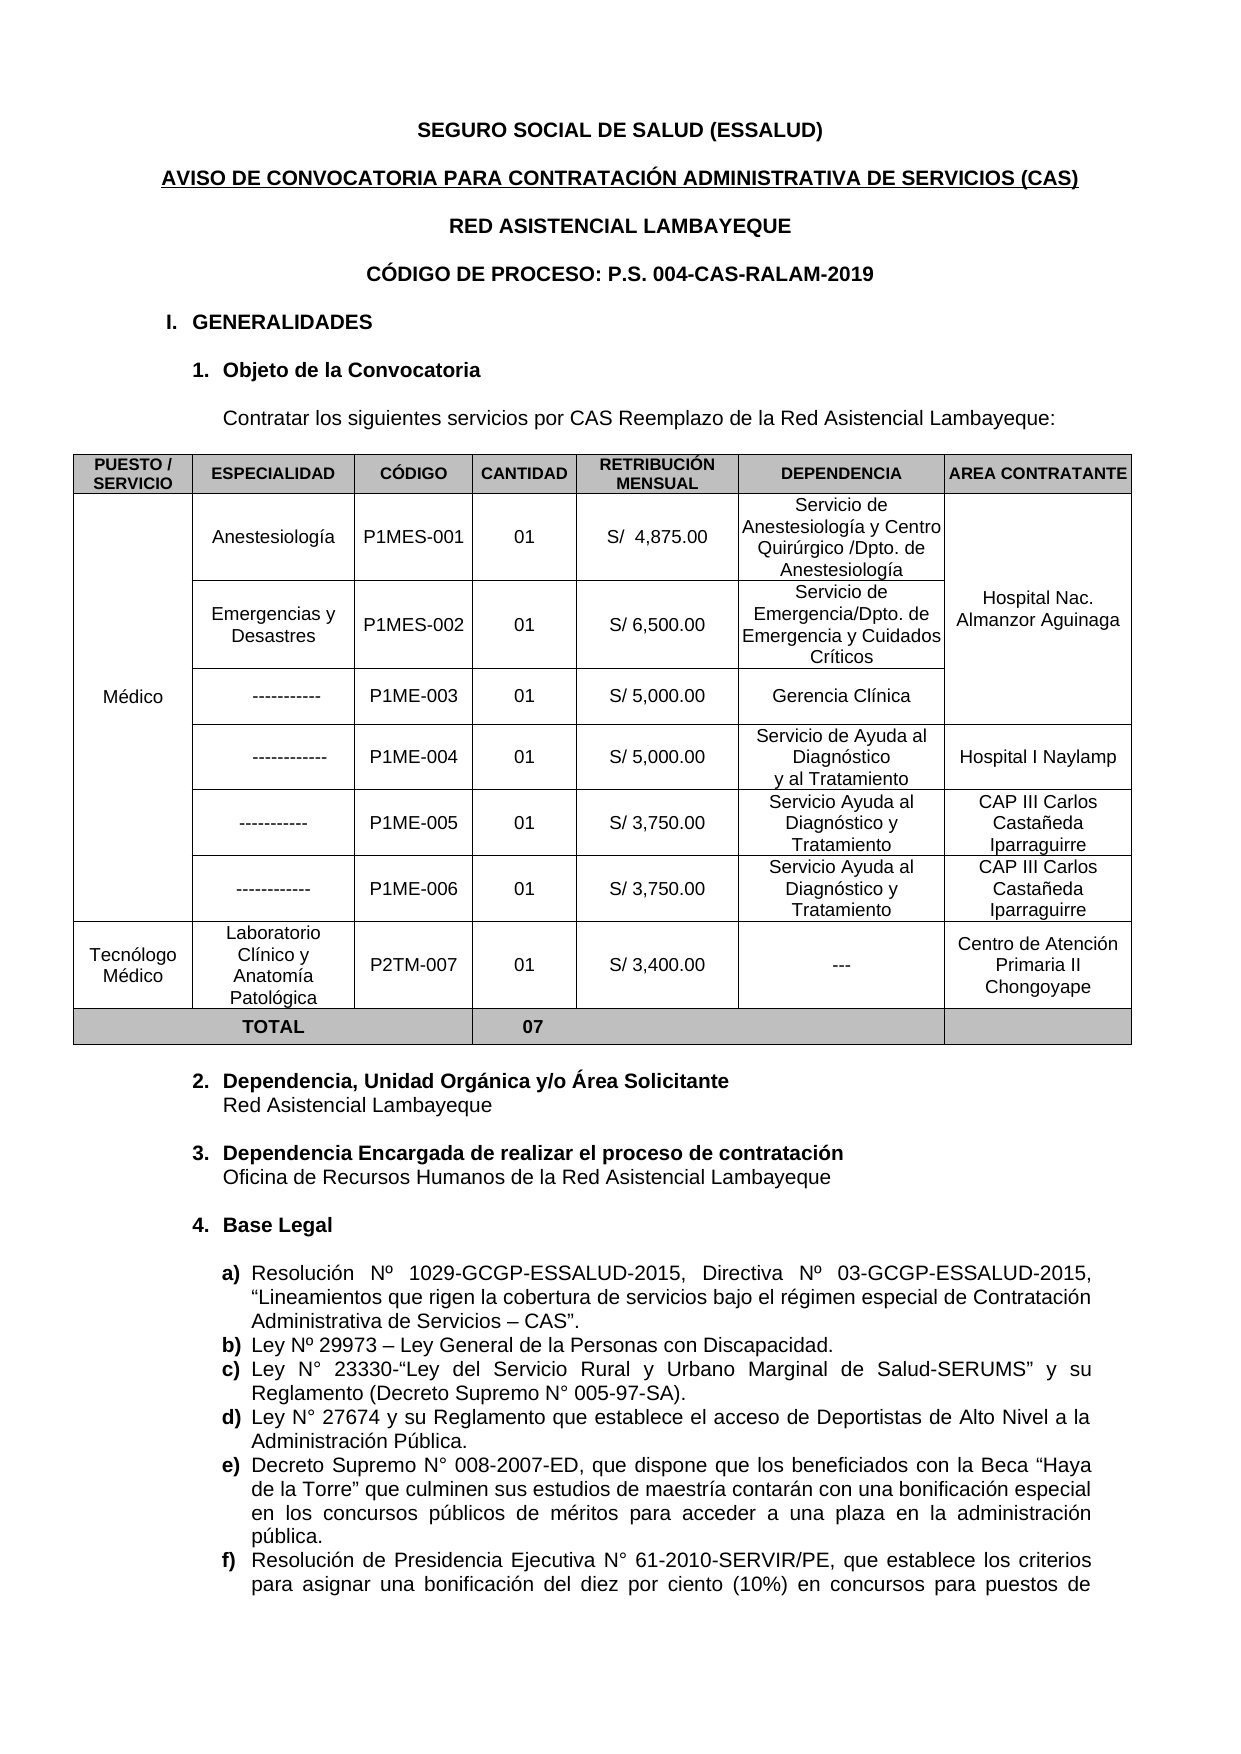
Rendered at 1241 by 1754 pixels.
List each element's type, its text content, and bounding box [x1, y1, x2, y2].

table_cell ----------- [193, 669, 354, 724]
table_cell 01 [473, 856, 576, 921]
table_cell Servicio de Anestesiología y Centro Quirúrgico /Dpto. de Anestesiología [739, 494, 944, 580]
list Dependencia, Unidad Orgánica y/o Área Solicitante [192, 1069, 1092, 1093]
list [222, 1548, 1092, 1596]
table_cell Servicio de Emergencia/Dpto. de Emergencia y Cuidados Críticos [739, 581, 944, 667]
table_cell CAP III Carlos Castañeda Iparraguirre [945, 790, 1131, 855]
list Ley N° 27674 y su Reglamento que establece el acceso de Deportistas de Alto Nivel a la Administración Pública. [222, 1404, 1092, 1452]
table_cell ------------ [193, 725, 354, 789]
table_cell Servicio Ayuda al Diagnóstico y Tratamiento [739, 856, 944, 921]
table_cell 01 [473, 922, 576, 1008]
table_header DEPENDENCIA [739, 455, 944, 493]
table_cell S/ 3,750.00 [577, 790, 738, 855]
table_cell Médico [74, 494, 192, 921]
list Ley Nº 29973 – Ley General de la Personas con Discapacidad. [222, 1333, 1092, 1357]
table_cell S/ 5,000.00 [577, 669, 738, 724]
table_cell P1MES-001 [355, 494, 472, 580]
table_cell Emergencias y Desastres [193, 581, 354, 667]
table_cell S/ 3,750.00 [577, 856, 738, 921]
table_cell TOTAL [74, 1009, 472, 1044]
list Base Legal [192, 1213, 1092, 1237]
table_header AREA CONTRATANTE [945, 455, 1131, 493]
table_header CÓDIGO [355, 455, 472, 493]
table_header CANTIDAD [473, 455, 576, 493]
table_cell P2TM-007 [355, 922, 472, 1008]
table_header ESPECIALIDAD [193, 455, 354, 493]
table_cell Anestesiología [193, 494, 354, 580]
table_cell 01 [473, 494, 576, 580]
table_cell ------------ [193, 856, 354, 921]
table_cell Gerencia Clínica [739, 669, 944, 724]
list Dependencia Encargada de realizar el proceso de contratación [192, 1141, 1092, 1165]
table_cell ----------- [193, 790, 354, 855]
table_header PUESTO / SERVICIO [74, 455, 192, 493]
table_cell Centro de Atención Primaria II Chongoyape [945, 922, 1131, 1008]
text Oficina de Recursos Humanos de la Red Asistencial Lambayeque [223, 1165, 1092, 1189]
table_cell 01 [473, 669, 576, 724]
table_cell P1ME-004 [355, 725, 472, 789]
table_cell Tecnólogo Médico [74, 922, 192, 1008]
table_cell S/ 3,400.00 [577, 922, 738, 1008]
table_cell 01 [473, 581, 576, 667]
table_cell Laboratorio Clínico y Anatomía Patológica [193, 922, 354, 1008]
text RED ASISTENCIAL LAMBAYEQUE [148, 214, 1092, 238]
text AVISO DE CONVOCATORIA PARA CONTRATACIÓN ADMINISTRATIVA DE SERVICIOS (CAS) [148, 166, 1092, 190]
table_cell P1MES-002 [355, 581, 472, 667]
table_cell 07 [473, 1009, 944, 1044]
list Objeto de la Convocatoria [192, 358, 1092, 382]
table_cell P1ME-005 [355, 790, 472, 855]
table_cell S/ 6,500.00 [577, 581, 738, 667]
list Ley N° 23330-“Ley del Servicio Rural y Urbano Marginal de Salud-SERUMS” y su Reglamento (Decreto Supremo N° 005-97-SA). [222, 1357, 1092, 1404]
list Decreto Supremo N° 008-2007-ED, que dispone que los beneficiados con la Beca “Haya de la Torre” que culminen sus estudios de maestría contarán con una bonificación especial en los concursos públicos de méritos para acceder a una plaza en la administración pública. [222, 1452, 1092, 1548]
text SEGURO SOCIAL DE SALUD (ESSALUD) [148, 118, 1092, 142]
table_cell P1ME-003 [355, 669, 472, 724]
table_cell 01 [473, 790, 576, 855]
table_cell Servicio de Ayuda al Diagnóstico y al Tratamiento [739, 725, 944, 789]
table_cell --- [739, 922, 944, 1008]
text Contratar los siguientes servicios por CAS Reemplazo de la Red Asistencial Lambayeque: [223, 406, 1092, 429]
table_header RETRIBUCIÓN MENSUAL [577, 455, 738, 493]
table_cell CAP III Carlos Castañeda Iparraguirre [945, 856, 1131, 921]
table_cell [945, 1009, 1131, 1044]
table_cell Hospital Nac. Almanzor Aguinaga [945, 494, 1131, 724]
table_cell P1ME-006 [355, 856, 472, 921]
table_cell 01 [473, 725, 576, 789]
text CÓDIGO DE PROCESO: P.S. 004-CAS-RALAM-2019 [148, 262, 1092, 286]
table_cell Hospital I Naylamp [945, 725, 1131, 789]
text Red Asistencial Lambayeque [223, 1093, 1092, 1117]
table_cell Servicio Ayuda al Diagnóstico y Tratamiento [739, 790, 944, 855]
list GENERALIDADES [177, 310, 1092, 334]
table_cell S/ 4,875.00 [577, 494, 738, 580]
table_cell S/ 5,000.00 [577, 725, 738, 789]
list Resolución Nº 1029-GCGP-ESSALUD-2015, Directiva Nº 03-GCGP-ESSALUD-2015, “Lineamientos que rigen la cobertura de servicios bajo el régimen especial de Contratación Administrativa de Servicios – CAS”. [222, 1261, 1092, 1333]
